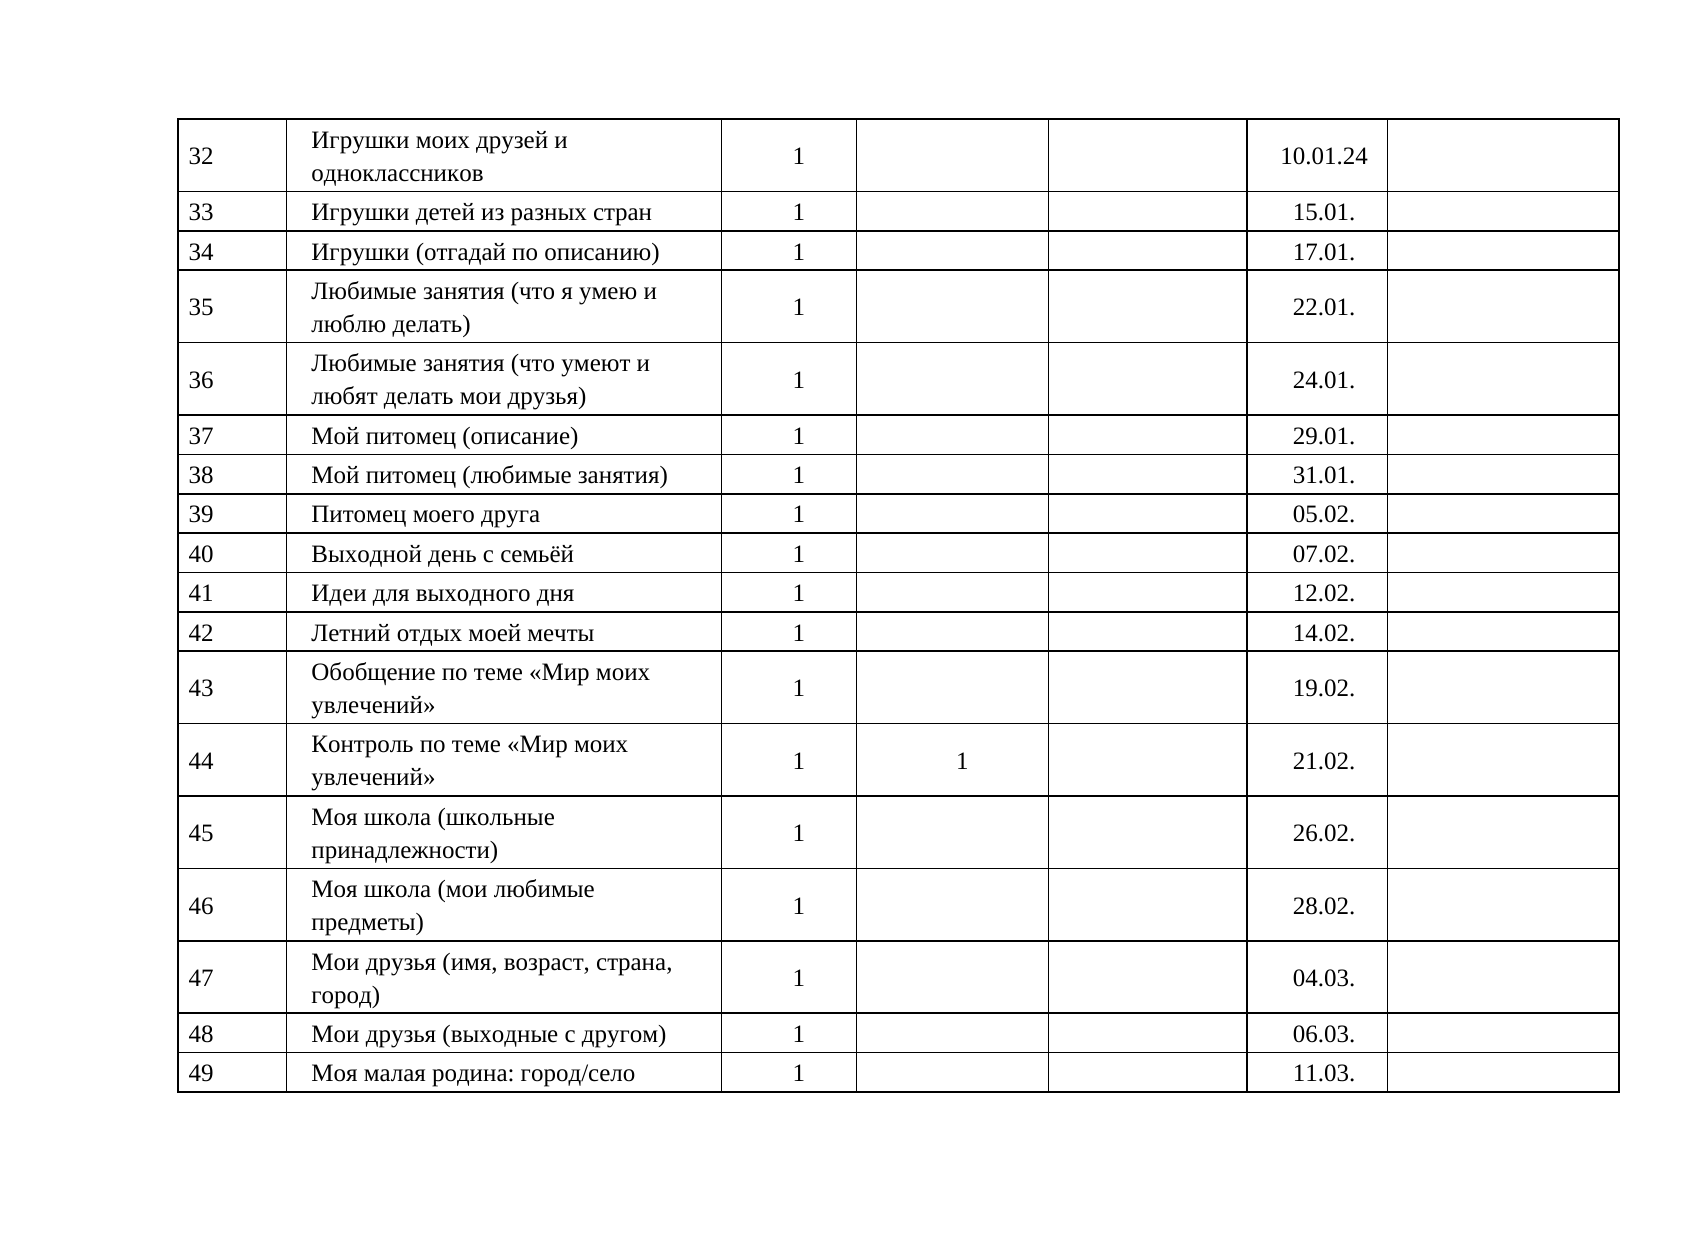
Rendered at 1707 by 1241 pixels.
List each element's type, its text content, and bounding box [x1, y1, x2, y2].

table_cell 1 [722, 573, 856, 611]
table_cell 06.03. [1248, 1014, 1387, 1052]
table_cell 29.01. [1248, 416, 1387, 453]
table_cell Моя школа (мои любимые предметы) [287, 869, 721, 940]
table_cell 1 [722, 120, 856, 191]
table_cell Мой питомец (описание) [287, 416, 721, 453]
table_cell Моя школа (школьные принадлежности) [287, 797, 721, 867]
table_cell [857, 455, 1048, 493]
table_cell [1388, 495, 1618, 532]
table_cell 21.02. [1248, 724, 1387, 795]
table_cell [1388, 942, 1618, 1012]
table_cell [1388, 192, 1618, 230]
table_cell 10.01.24 [1248, 120, 1387, 191]
table_cell [1049, 797, 1246, 867]
table_cell [1049, 232, 1246, 269]
table_cell [1388, 534, 1618, 572]
table_cell 39 [179, 495, 286, 532]
table_cell 36 [179, 343, 286, 414]
table_cell 22.01. [1248, 271, 1387, 342]
table_cell 1 [722, 1053, 856, 1091]
table_cell 1 [722, 724, 856, 795]
table_cell 41 [179, 573, 286, 611]
table_cell Игрушки моих друзей и одноклассников [287, 120, 721, 191]
table_cell 40 [179, 534, 286, 572]
table_cell [857, 343, 1048, 414]
table_cell Летний отдых моей мечты [287, 613, 721, 650]
table_cell 31.01. [1248, 455, 1387, 493]
table_cell 35 [179, 271, 286, 342]
table_cell Мои друзья (выходные с другом) [287, 1014, 721, 1052]
table_cell [857, 120, 1048, 191]
table_cell 42 [179, 613, 286, 650]
table_cell [1388, 1053, 1618, 1091]
table_cell 1 [722, 942, 856, 1012]
table_cell [857, 271, 1048, 342]
table_cell [1049, 343, 1246, 414]
table_cell [1049, 455, 1246, 493]
table_cell [1049, 613, 1246, 650]
table_cell [1049, 416, 1246, 453]
table_cell 1 [722, 192, 856, 230]
table_cell 46 [179, 869, 286, 940]
table_cell 26.02. [1248, 797, 1387, 867]
table_cell Питомец моего друга [287, 495, 721, 532]
table_cell 49 [179, 1053, 286, 1091]
table_cell [857, 232, 1048, 269]
table_cell 15.01. [1248, 192, 1387, 230]
table_cell [1049, 869, 1246, 940]
table_cell [1388, 573, 1618, 611]
table_cell 24.01. [1248, 343, 1387, 414]
table_cell 07.02. [1248, 534, 1387, 572]
table_cell [1049, 573, 1246, 611]
table_cell [1388, 120, 1618, 191]
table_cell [287, 1053, 721, 1091]
table_cell [857, 495, 1048, 532]
table_cell [857, 534, 1048, 572]
table_cell Выходной день с семьёй [287, 534, 721, 572]
table_cell 17.01. [1248, 232, 1387, 269]
table_cell Игрушки (отгадай по описанию) [287, 232, 721, 269]
table_cell [857, 869, 1048, 940]
table_cell 1 [722, 232, 856, 269]
table_cell [1388, 271, 1618, 342]
table_cell [1388, 797, 1618, 867]
table_cell 48 [179, 1014, 286, 1052]
table_cell 1 [722, 495, 856, 532]
table_cell [1049, 652, 1246, 723]
table_cell 11.03. [1248, 1053, 1387, 1091]
table_cell 1 [722, 797, 856, 867]
table_cell 1 [722, 271, 856, 342]
table_cell 32 [179, 120, 286, 191]
table_cell 19.02. [1248, 652, 1387, 723]
table_cell [1388, 1014, 1618, 1052]
table_cell 45 [179, 797, 286, 867]
table_cell 1 [722, 416, 856, 453]
table_cell [1049, 534, 1246, 572]
table_cell Мой питомец (любимые занятия) [287, 455, 721, 493]
table_cell [1049, 942, 1246, 1012]
table_cell 12.02. [1248, 573, 1387, 611]
table_cell 1 [722, 613, 856, 650]
table_cell [1049, 724, 1246, 795]
table_cell 43 [179, 652, 286, 723]
table_cell [1049, 1053, 1246, 1091]
table_cell [857, 942, 1048, 1012]
table_cell 37 [179, 416, 286, 453]
table_cell 38 [179, 455, 286, 493]
table_cell [1388, 613, 1618, 650]
table_cell [1388, 455, 1618, 493]
table_cell 1 [722, 455, 856, 493]
table_cell Идеи для выходного дня [287, 573, 721, 611]
table_cell [857, 1014, 1048, 1052]
table_cell Контроль по теме «Мир моих увлечений» [287, 724, 721, 795]
table_cell [857, 613, 1048, 650]
table_cell 1 [857, 724, 1048, 795]
table_cell [1049, 271, 1246, 342]
table_cell Игрушки детей из разных стран [287, 192, 721, 230]
table_cell 04.03. [1248, 942, 1387, 1012]
table_cell 14.02. [1248, 613, 1387, 650]
table_cell [1388, 652, 1618, 723]
table_cell [857, 797, 1048, 867]
table_cell Любимые занятия (что умеют и любят делать мои друзья) [287, 343, 721, 414]
table_cell [857, 192, 1048, 230]
table_cell 47 [179, 942, 286, 1012]
table_cell 33 [179, 192, 286, 230]
table_cell 05.02. [1248, 495, 1387, 532]
table_cell [1388, 416, 1618, 453]
table_cell 1 [722, 534, 856, 572]
table_cell [1388, 724, 1618, 795]
table_cell Любимые занятия (что я умею и люблю делать) [287, 271, 721, 342]
table_cell [857, 573, 1048, 611]
table_cell [857, 416, 1048, 453]
table_cell 1 [722, 343, 856, 414]
table_cell Мои друзья (имя, возраст, страна, город) [287, 942, 721, 1012]
table_cell 28.02. [1248, 869, 1387, 940]
table_cell [857, 652, 1048, 723]
table_cell 1 [722, 869, 856, 940]
table_cell [1049, 120, 1246, 191]
table_cell [1049, 495, 1246, 532]
table_cell 34 [179, 232, 286, 269]
table_cell [1049, 192, 1246, 230]
table_cell 1 [722, 1014, 856, 1052]
table_cell [1049, 1014, 1246, 1052]
table_cell Обобщение по теме «Мир моих увлечений» [287, 652, 721, 723]
table_cell [1388, 343, 1618, 414]
table_cell [1388, 869, 1618, 940]
table_cell 1 [722, 652, 856, 723]
table_cell 44 [179, 724, 286, 795]
table_cell [857, 1053, 1048, 1091]
table_cell [1388, 232, 1618, 269]
